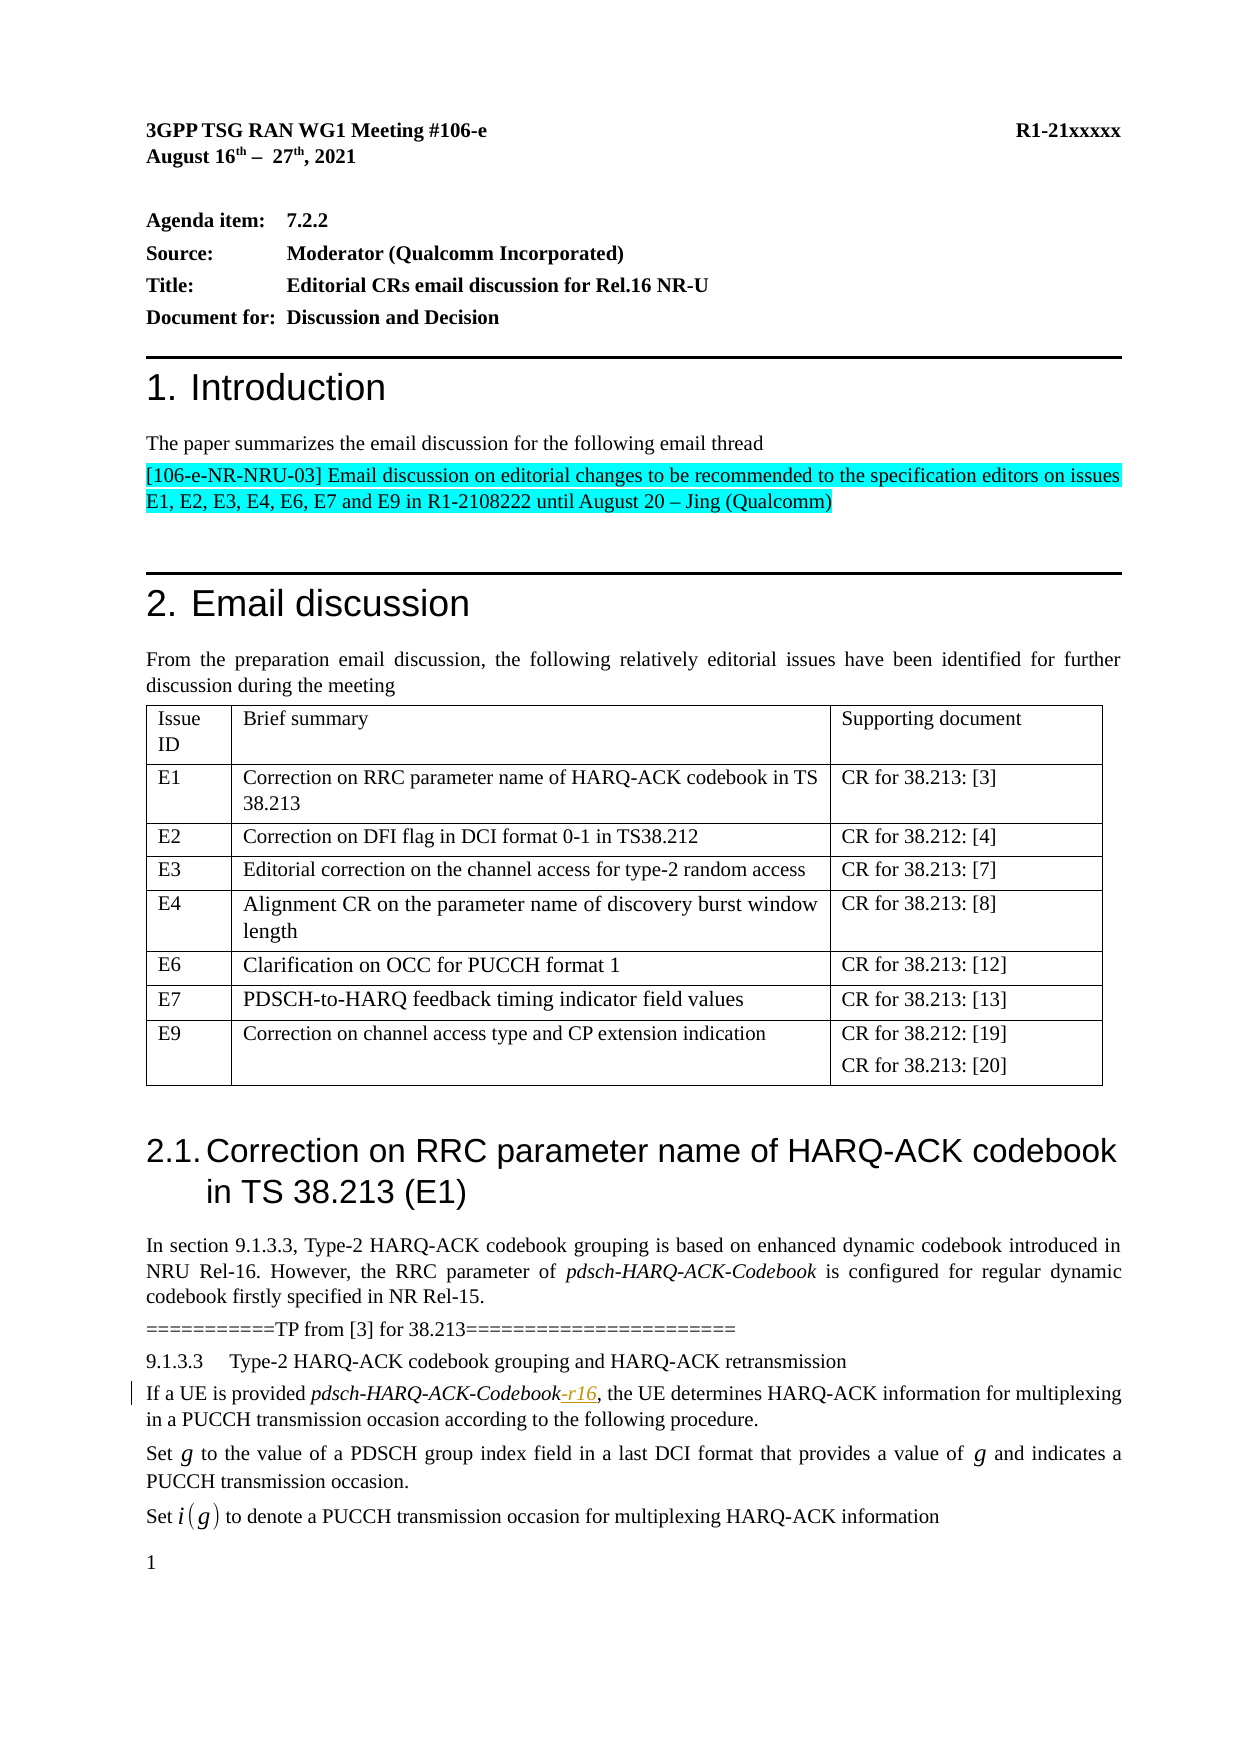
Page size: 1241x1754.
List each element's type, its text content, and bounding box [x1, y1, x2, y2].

text Title: Editorial CRs email discussion for Rel.16 NR-U [146, 273, 1122, 297]
subtitle Email discussion [146, 575, 1122, 624]
text [106-e-NR-NRU-03] Email discussion on editorial changes to be recommended to the specification editors on issues E1, E2, E3, E4, E6, E7 and E9 in R1-2108222 until August 20 – Jing (Qualcomm) [146, 487, 1122, 513]
table_cell CR for 38.213: [8] [831, 891, 1102, 951]
text ===========TP from [3] for 38.213======================= [146, 1317, 1122, 1341]
table_cell E4 [147, 891, 231, 951]
subtitle Correction on RRC parameter name of HARQ-ACK codebook in TS 38.213 (E1) [146, 1131, 1122, 1211]
text Document for: Discussion and Decision [146, 305, 1122, 329]
text Agenda item: 7.2.2 [146, 208, 1122, 232]
table_cell E6 [147, 952, 231, 985]
text Source: Moderator (Qualcomm Incorporated) [146, 241, 1122, 265]
table_cell E9 [147, 1021, 231, 1085]
table_cell PDSCH-to-HARQ feedback timing indicator field values [232, 986, 830, 1020]
table_header Brief summary [232, 706, 830, 764]
table_cell CR for 38.212: [19] CR for 38.213: [20] [831, 1021, 1102, 1085]
text Set to the value of a PDSCH group index field in a last DCI format that provides a value of and indicates a PUCCH transmission occasion. [146, 1439, 1122, 1493]
text In section 9.1.3.3, Type-2 HARQ-ACK codebook grouping is based on enhanced dynamic codebook introduced in NRU Rel-16. However, the RRC parameter of pdsch-HARQ-ACK-Codebook is configured for regular dynamic codebook firstly specified in NR Rel-15. [146, 1233, 1122, 1308]
table_cell CR for 38.213: [12] [831, 952, 1102, 985]
table_header Supporting document [831, 706, 1102, 764]
table_cell Editorial correction on the channel access for type-2 random access [232, 857, 830, 889]
table_header Issue ID [147, 706, 231, 764]
table_cell CR for 38.213: [13] [831, 986, 1102, 1020]
table_cell Correction on DFI flag in DCI format 0-1 in TS38.212 [232, 824, 830, 856]
text If a UE is provided pdsch-HARQ-ACK-Codebook, the UE determines HARQ-ACK information for multiplexing in a PUCCH transmission occasion according to the following procedure. [146, 1381, 1122, 1431]
text From the preparation email discussion, the following relatively editorial issues have been identified for further discussion during the meeting [146, 647, 1122, 697]
table_cell Alignment CR on the parameter name of discovery burst window length [232, 891, 830, 951]
table_cell E2 [147, 824, 231, 856]
table_cell CR for 38.213: [7] [831, 857, 1102, 889]
text The paper summarizes the email discussion for the following email thread [146, 431, 1122, 455]
table_cell CR for 38.213: [3] [831, 765, 1102, 823]
table_cell E7 [147, 986, 231, 1020]
table_cell CR for 38.212: [4] [831, 824, 1102, 856]
table_cell Clarification on OCC for PUCCH format 1 [232, 952, 830, 985]
table_cell Correction on channel access type and CP extension indication [232, 1021, 830, 1085]
table_cell Correction on RRC parameter name of HARQ-ACK codebook in TS 38.213 [232, 765, 830, 823]
table_cell E1 [147, 765, 231, 823]
text 9.1.3.3 Type-2 HARQ-ACK codebook grouping and HARQ-ACK retransmission [146, 1349, 1122, 1373]
subtitle Introduction [146, 359, 1122, 408]
text Set to denote a PUCCH transmission occasion for multiplexing HARQ-ACK information [146, 1501, 1122, 1531]
table_cell E3 [147, 857, 231, 889]
text 3GPP TSG RAN WG1 Meeting #106-e R1-21xxxxx [146, 118, 1122, 142]
